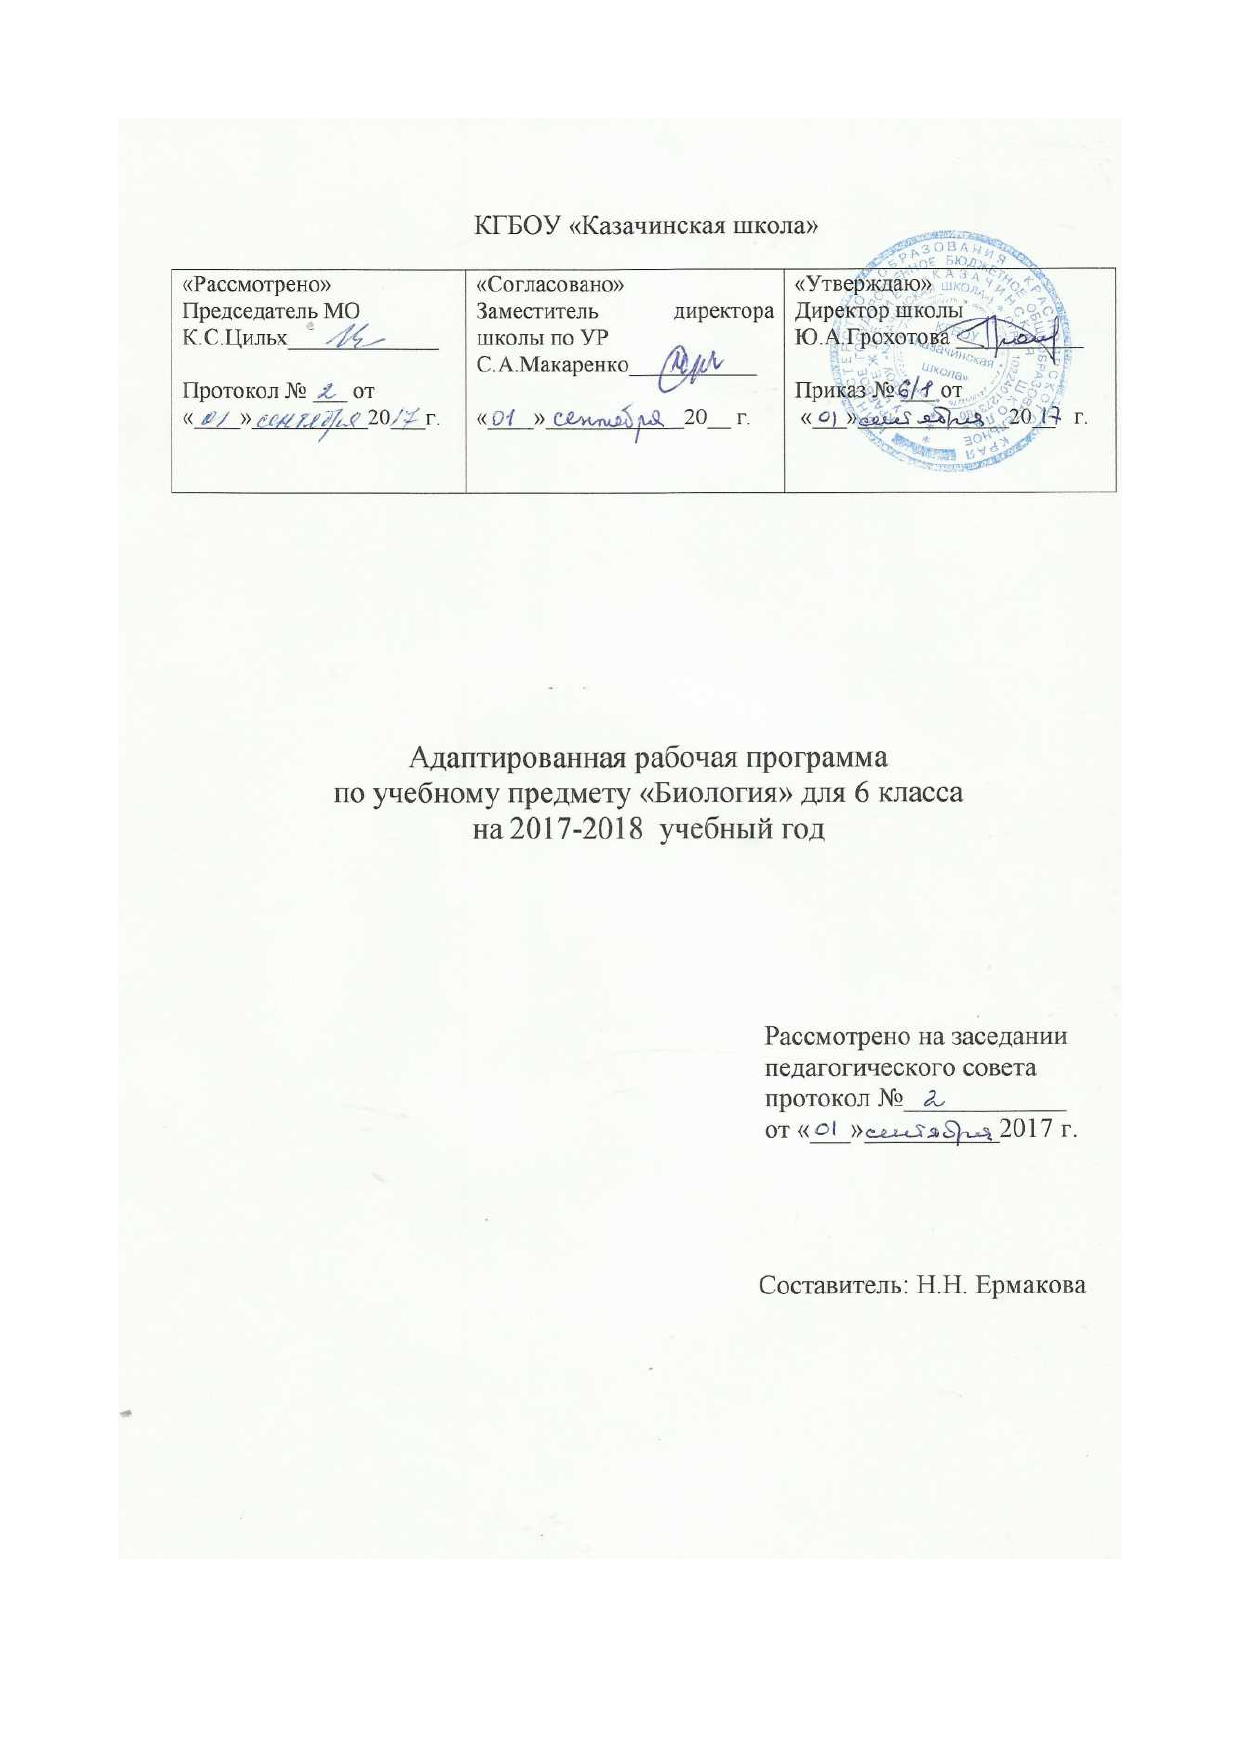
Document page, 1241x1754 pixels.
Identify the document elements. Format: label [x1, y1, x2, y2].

picture [118, 118, 1122, 1559]
